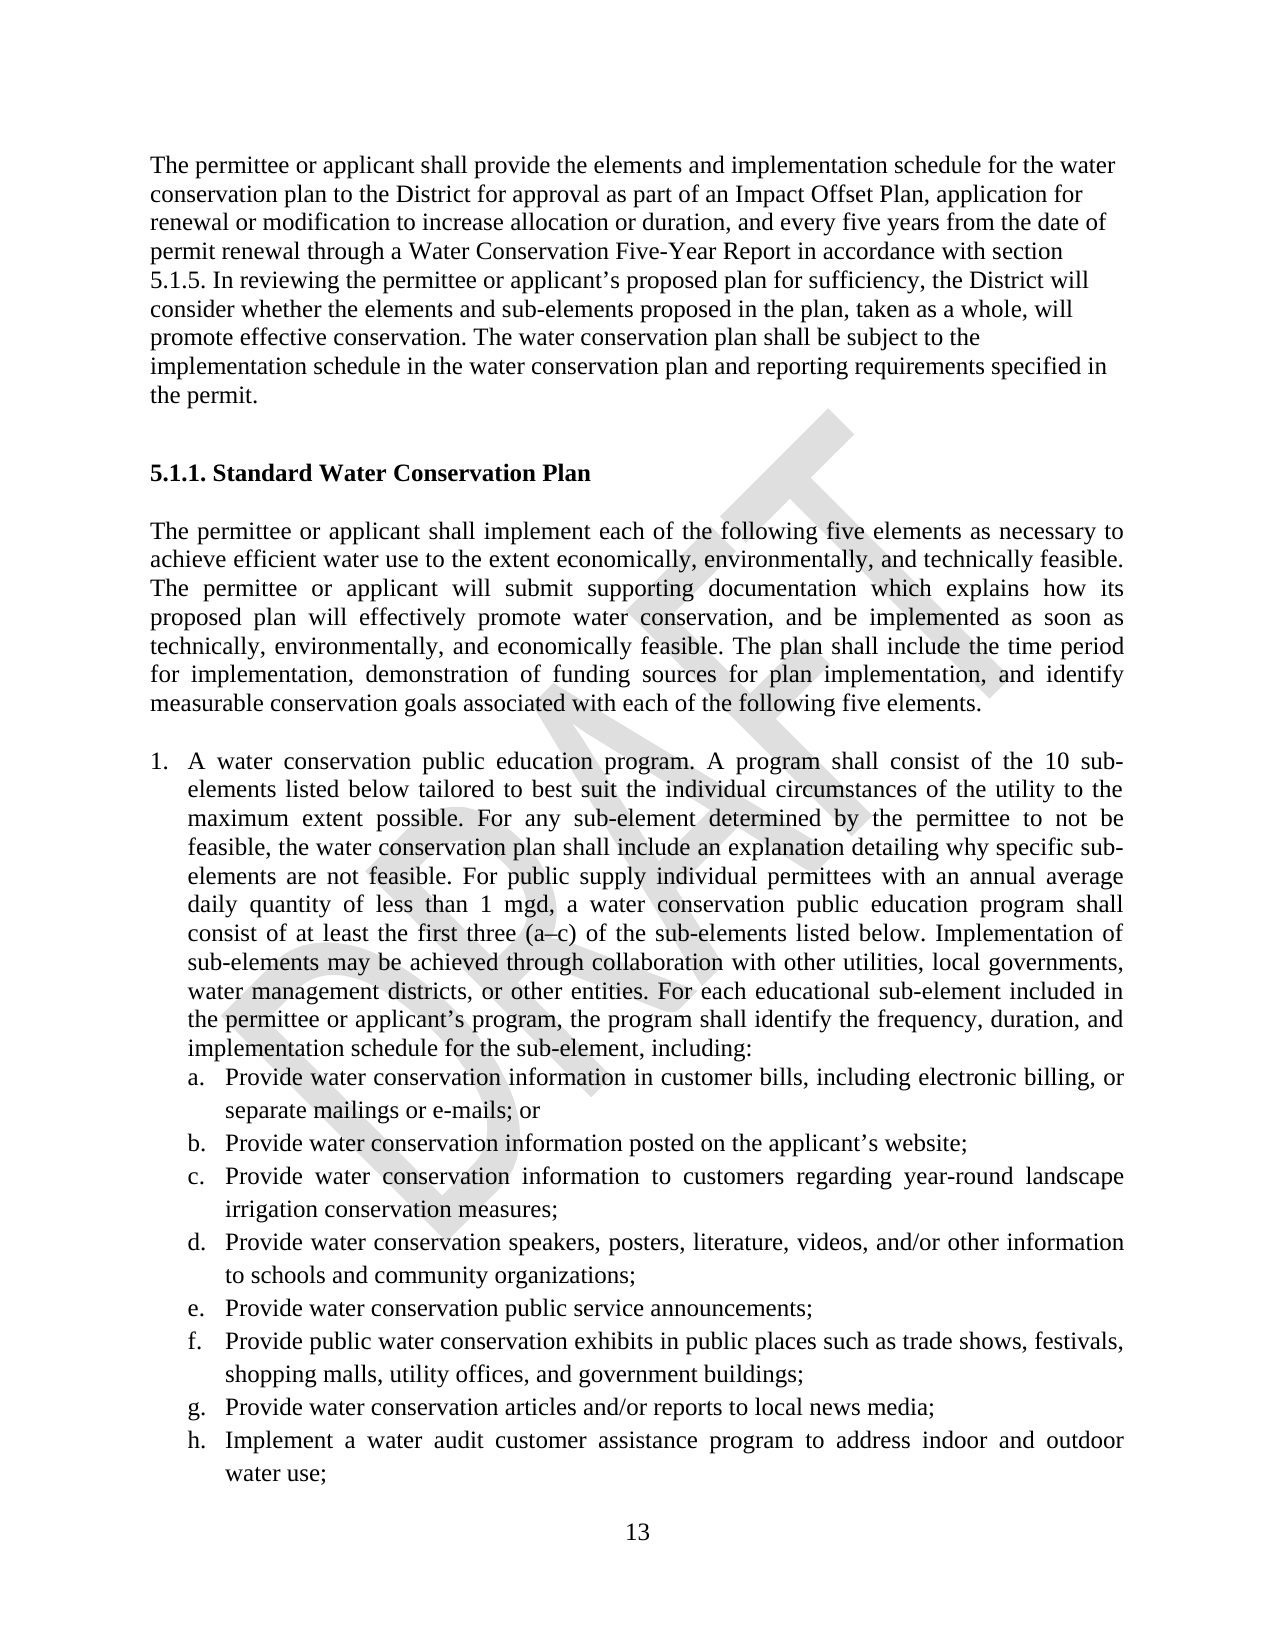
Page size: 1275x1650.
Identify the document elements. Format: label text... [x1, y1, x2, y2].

list Provide water conservation public service announcements; [187, 1293, 1125, 1322]
list Provide water conservation information in customer bills, including electronic billing, or separate mailings or e-mails; or [187, 1062, 1125, 1124]
text The permittee or applicant shall implement each of the following five elements as necessary to achieve efficient water use to the extent economically, environmentally, and technically feasible. The permittee or applicant will submit supporting documentation which explains how its proposed plan will effectively promote water conservation, and be implemented as soon as technically, environmentally, and economically feasible. The plan shall include the time period for implementation, demonstration of funding sources for plan implementation, and identify measurable conservation goals associated with each of the following five elements. [150, 516, 1125, 717]
list Provide water conservation information to customers regarding year-round landscape irrigation conservation measures; [187, 1161, 1125, 1223]
list A water conservation public education program. A program shall consist of the 10 sub-elements listed below tailored to best suit the individual circumstances of the utility to the maximum extent possible. For any sub-element determined by the permittee to not be feasible, the water conservation plan shall include an explanation detailing why specific sub-elements are not feasible. For public supply individual permittees with an annual average daily quantity of less than 1 mgd, a water conservation public education program shall consist of at least the first three (a–c) of the sub-elements listed below. Implementation of sub-elements may be achieved through collaboration with other utilities, local governments, water management districts, or other entities. For each educational sub-element included in the permittee or applicant’s program, the program shall identify the frequency, duration, and implementation schedule for the sub-element, including: [150, 746, 1125, 1062]
subtitle 5.1.1. Standard Water Conservation Plan [150, 458, 1125, 487]
list Provide water conservation information posted on the applicant’s website; [187, 1128, 1125, 1157]
list Provide water conservation speakers, posters, literature, videos, and/or other information to schools and community organizations; [187, 1227, 1125, 1289]
list Provide public water conservation exhibits in public places such as trade shows, festivals, shopping malls, utility offices, and government buildings; [187, 1326, 1125, 1388]
text The permittee or applicant shall provide the elements and implementation schedule for the water conservation plan to the District for approval as part of an Impact Offset Plan, application for renewal or modification to increase allocation or duration, and every five years from the date of permit renewal through a Water Conservation Five-Year Report in accordance with section 5.1.5. In reviewing the permittee or applicant’s proposed plan for sufficiency, the District will consider whether the elements and sub-elements proposed in the plan, taken as a whole, will promote effective conservation. The water conservation plan shall be subject to the implementation schedule in the water conservation plan and reporting requirements specified in the permit. [150, 150, 1125, 409]
list Implement a water audit customer assistance program to address indoor and outdoor water use; [187, 1425, 1125, 1487]
list Provide water conservation articles and/or reports to local news media; [187, 1392, 1125, 1421]
